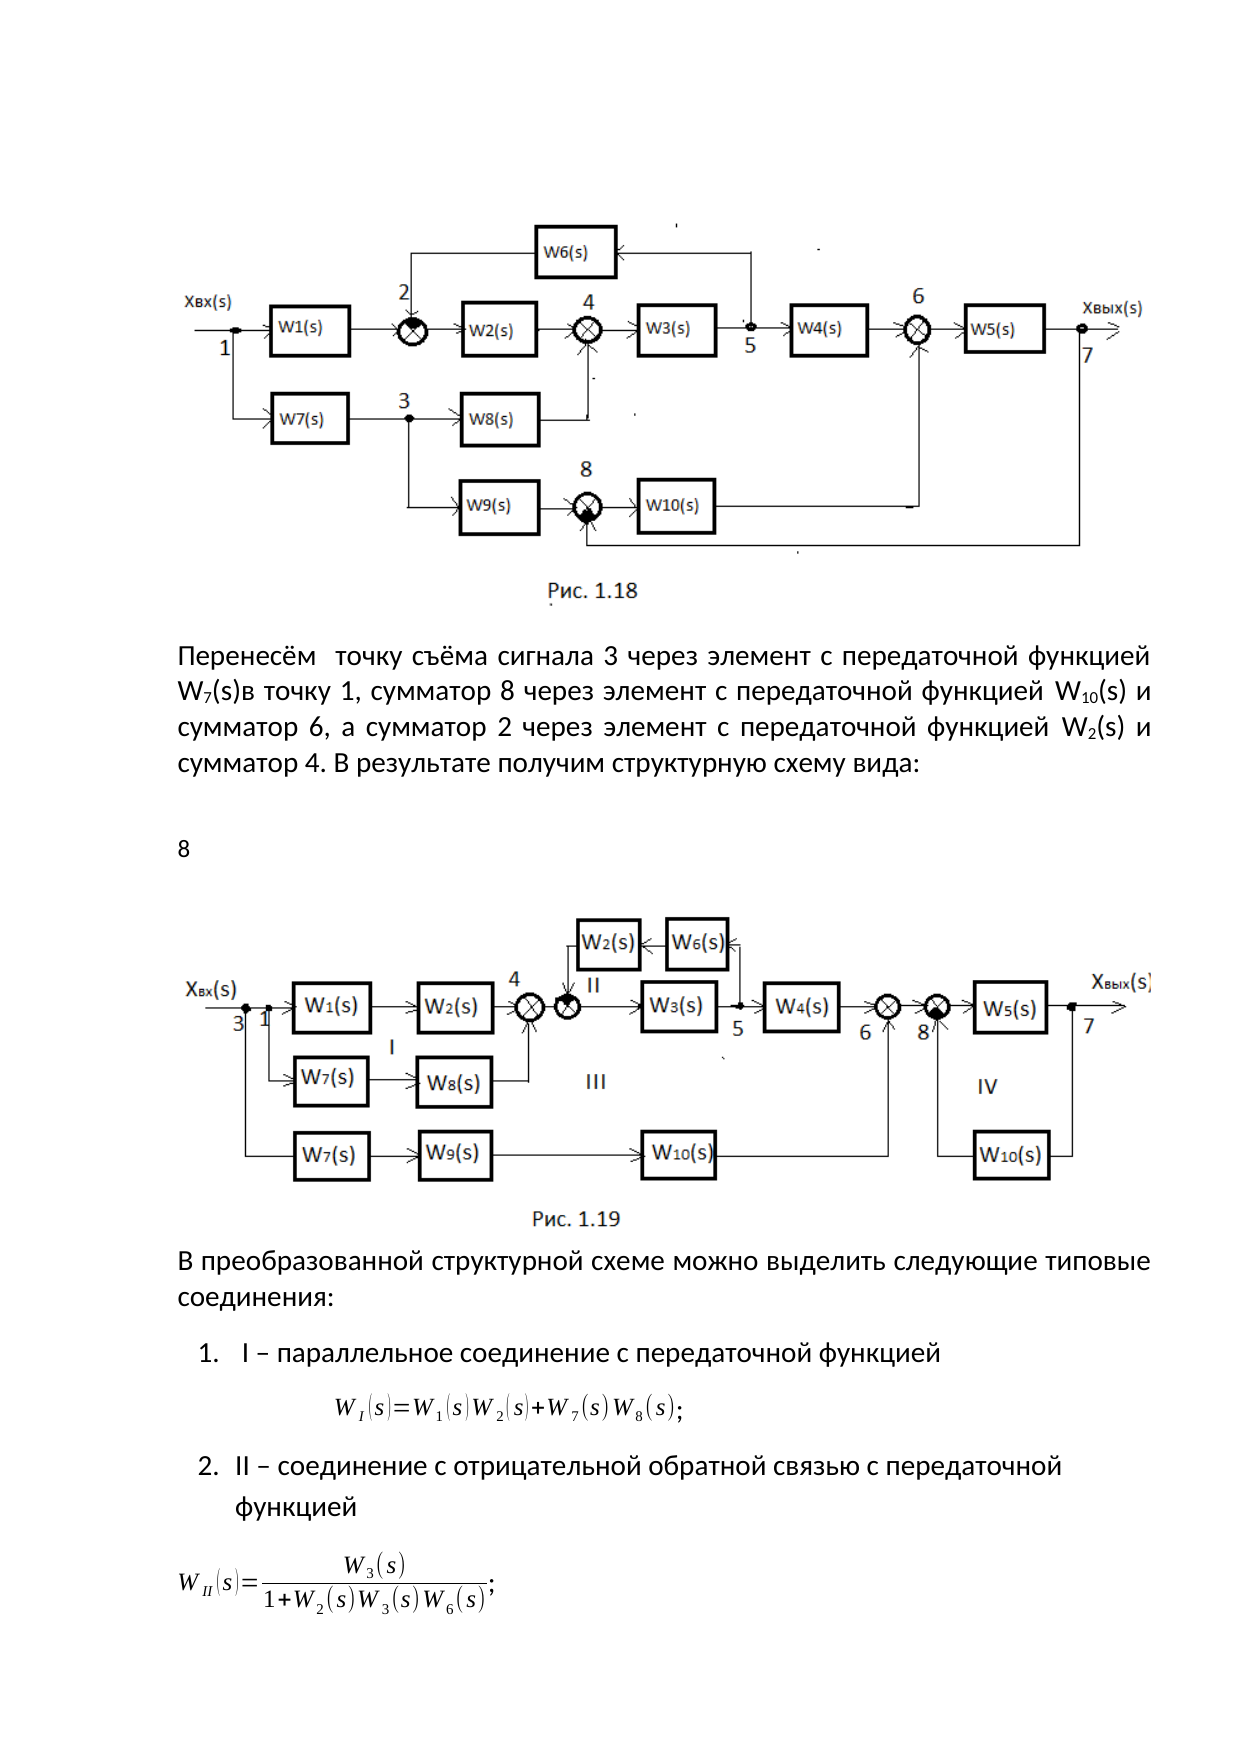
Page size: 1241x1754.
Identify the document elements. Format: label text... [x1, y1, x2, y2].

text ; [235, 1391, 1152, 1426]
picture [177, 206, 1151, 607]
text ; [177, 1550, 1152, 1617]
text 8 [177, 800, 1152, 863]
picture [177, 911, 1151, 1235]
text Перенесём точку съёма сигнала 3 через элемент с передаточной функцией W7(s)в точку 1, сумматор 8 через элемент с передаточной функцией W10(s) и сумматор 6, а сумматор 2 через элемент с передаточной функцией W2(s) и сумматор 4. В результате получим структурную схему вида: [177, 637, 1152, 779]
list II – соединение с отрицательной обратной связью с передаточной функцией [197, 1447, 1152, 1524]
list I – параллельное соединение с передаточной функцией [197, 1334, 1152, 1370]
